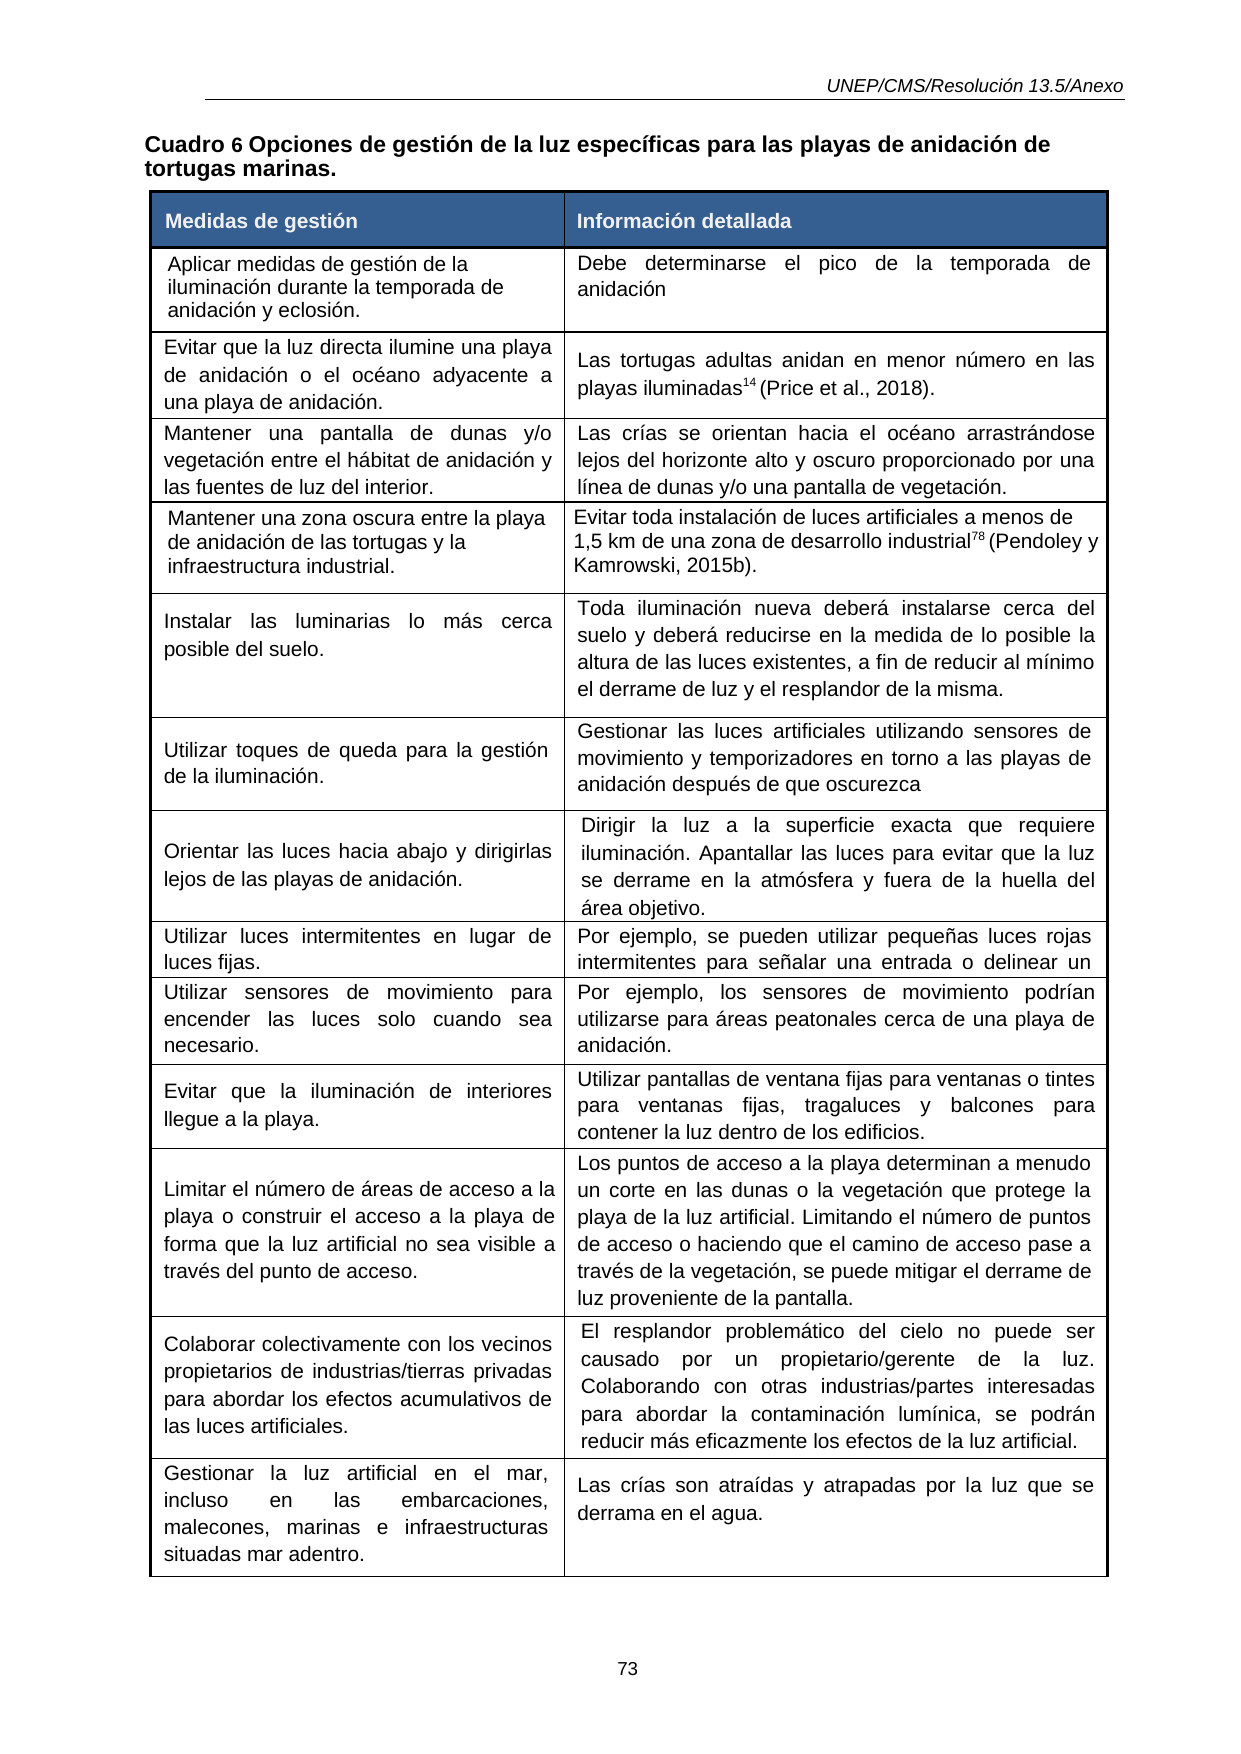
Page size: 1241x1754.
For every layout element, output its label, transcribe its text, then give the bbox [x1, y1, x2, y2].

table_cell Utilizar luces intermitentes en lugar de luces fijas. [152, 922, 564, 977]
table_cell Debe determinarse el pico de la temporada de anidación [565, 249, 1106, 331]
table_cell Utilizar sensores de movimiento para encender las luces solo cuando sea necesario. [152, 978, 564, 1063]
table_cell Toda iluminación nueva deberá instalarse cerca del suelo y deberá reducirse en la medida de lo posible la altura de las luces existentes, a fin de reducir al mínimo el derrame de luz y el resplandor de la misma. [565, 594, 1106, 717]
table_cell Utilizar toques de queda para la gestión de la iluminación. [152, 718, 564, 810]
table_cell Aplicar medidas de gestión de la iluminación durante la temporada de anidación y eclosión. [152, 249, 564, 331]
table_cell Evitar toda instalación de luces artificiales a menos de 1,5 km de una zona de desarrollo industrial78 (Pendoley y Kamrowski, 2015b). [565, 503, 1106, 593]
table_cell Las crías son atraídas y atrapadas por la luz que se derrama en el agua. [565, 1459, 1106, 1576]
table_cell Instalar las luminarias lo más cerca posible del suelo. [152, 594, 564, 717]
table_cell Colaborar colectivamente con los vecinos propietarios de industrias/tierras privadas para abordar los efectos acumulativos de las luces artificiales. [152, 1317, 564, 1458]
table_cell El resplandor problemático del cielo no puede ser causado por un propietario/gerente de la luz. Colaborando con otras industrias/partes interesadas para abordar la contaminación lumínica, se podrán reducir más eficazmente los efectos de la luz artificial. [565, 1317, 1106, 1458]
table_cell Las tortugas adultas anidan en menor número en las playas iluminadas14 (Price et al., 2018). [565, 333, 1106, 418]
table_cell Las crías se orientan hacia el océano arrastrándose lejos del horizonte alto y oscuro proporcionado por una línea de dunas y/o una pantalla de vegetación. [565, 419, 1106, 501]
table_cell Por ejemplo, se pueden utilizar pequeñas luces rojas intermitentes para señalar una entrada o delinear un camino. [565, 922, 1106, 977]
table_header Medidas de gestión [152, 193, 564, 246]
table_cell Evitar que la iluminación de interiores llegue a la playa. [152, 1065, 564, 1148]
table_cell Utilizar pantallas de ventana fijas para ventanas o tintes para ventanas fijas, tragaluces y balcones para contener la luz dentro de los edificios. [565, 1065, 1106, 1148]
table_cell Mantener una zona oscura entre la playa de anidación de las tortugas y la infraestructura industrial. [152, 503, 564, 593]
text Cuadro 6 Opciones de gestión de la luz específicas para las playas de anidación de tortugas marinas. [144, 133, 1125, 181]
table_cell Dirigir la luz a la superficie exacta que requiere iluminación. Apantallar las luces para evitar que la luz se derrame en la atmósfera y fuera de la huella del área objetivo. [565, 811, 1106, 921]
table_cell Los puntos de acceso a la playa determinan a menudo un corte en las dunas o la vegetación que protege la playa de la luz artificial. Limitando el número de puntos de acceso o haciendo que el camino de acceso pase a través de la vegetación, se puede mitigar el derrame de luz proveniente de la pantalla. [565, 1149, 1106, 1316]
table_cell Gestionar las luces artificiales utilizando sensores de movimiento y temporizadores en torno a las playas de anidación después de que oscurezca [565, 718, 1106, 810]
table_cell Mantener una pantalla de dunas y/o vegetación entre el hábitat de anidación y las fuentes de luz del interior. [152, 419, 564, 501]
table_cell Orientar las luces hacia abajo y dirigirlas lejos de las playas de anidación. [152, 811, 564, 921]
table_header Información detallada [565, 193, 1106, 246]
table_cell Gestionar la luz artificial en el mar, incluso en las embarcaciones, malecones, marinas e infraestructuras situadas mar adentro. [152, 1459, 564, 1576]
table_cell Limitar el número de áreas de acceso a la playa o construir el acceso a la playa de forma que la luz artificial no sea visible a través del punto de acceso. [152, 1149, 564, 1316]
table_cell Por ejemplo, los sensores de movimiento podrían utilizarse para áreas peatonales cerca de una playa de anidación. [565, 978, 1106, 1063]
table_cell Evitar que la luz directa ilumine una playa de anidación o el océano adyacente a una playa de anidación. [152, 333, 564, 418]
